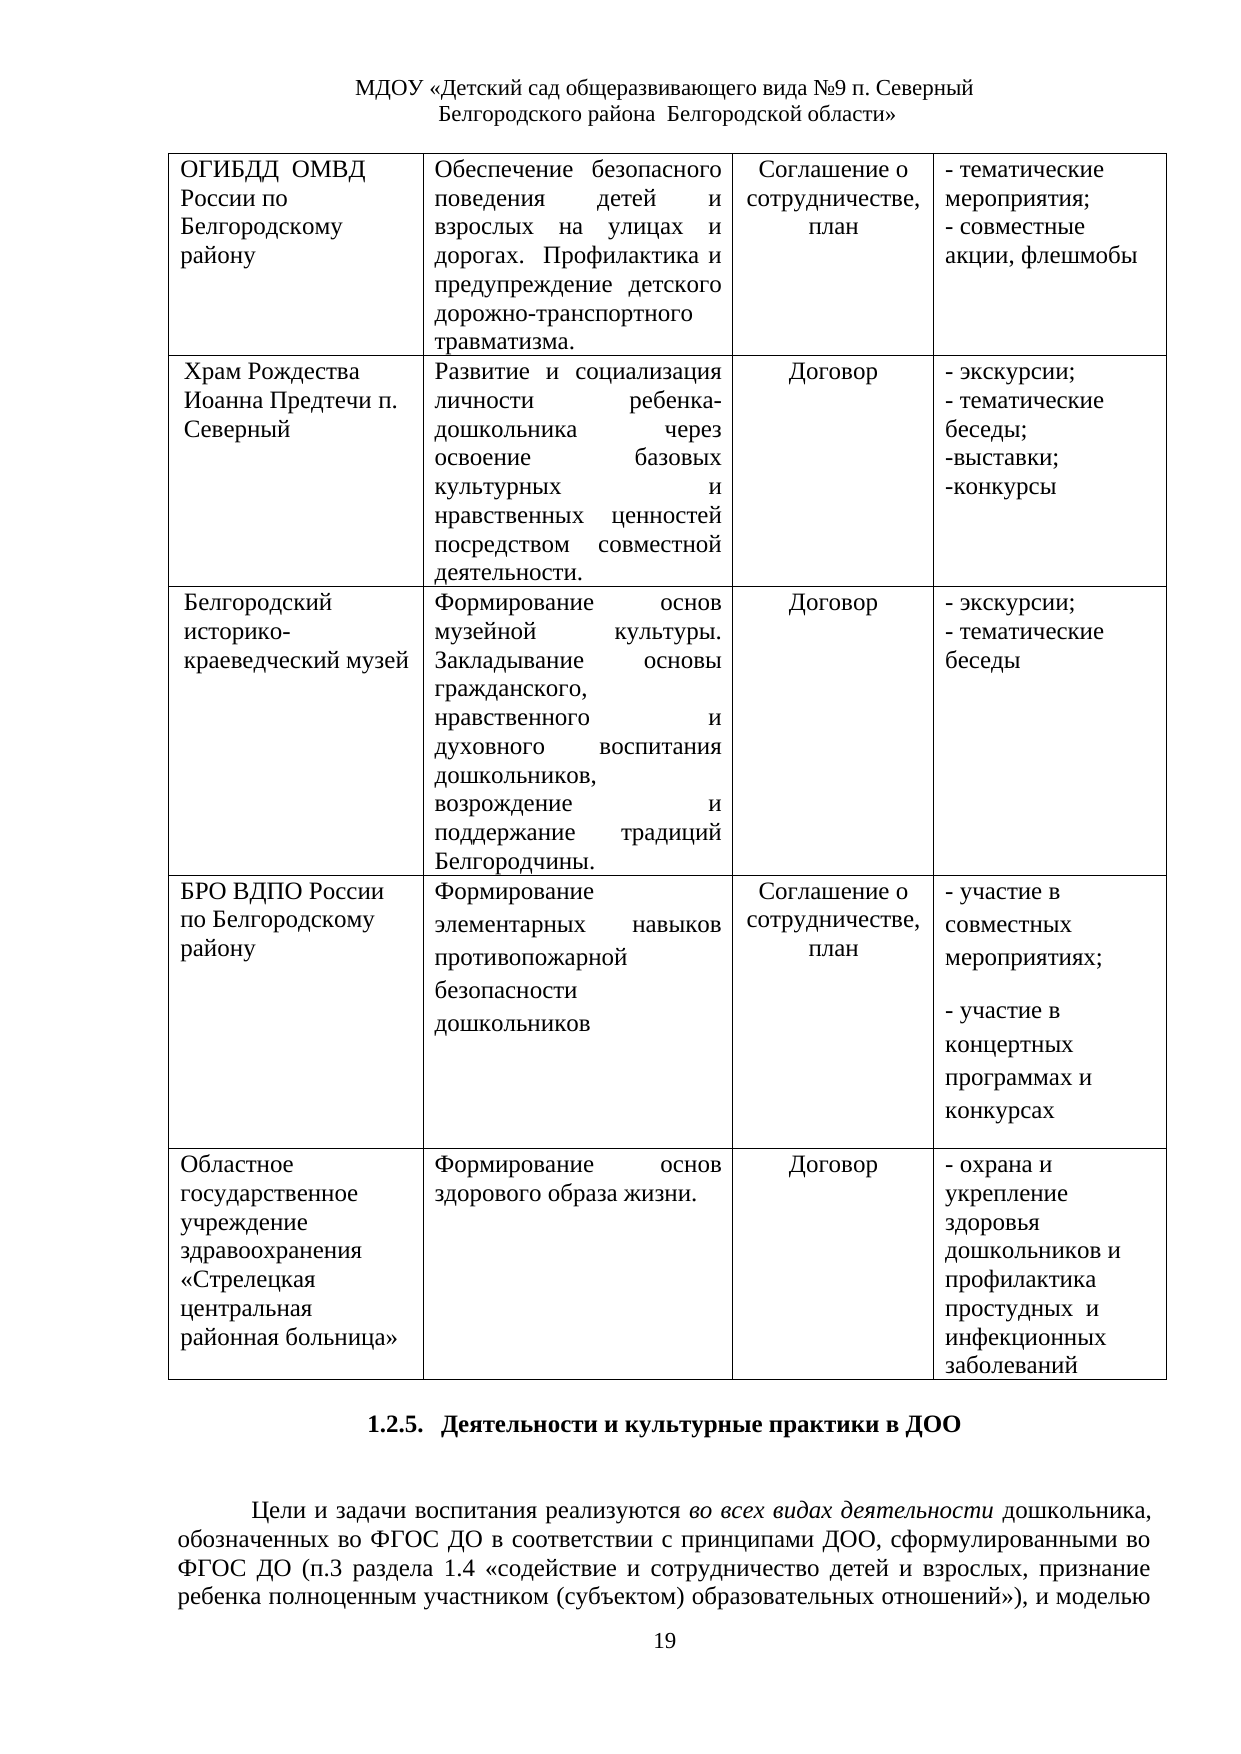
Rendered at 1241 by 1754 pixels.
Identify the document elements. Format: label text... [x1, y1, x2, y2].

table_cell Соглашение о сотрудничестве, план [733, 876, 933, 1148]
table_cell Обеспечение безопасного поведения детей и взрослых на улицах и дорогах. Профилактика и предупреждение детского дорожно-транспортного травматизма. [424, 154, 732, 355]
table_cell ОГИБДД ОМВД России по Белгородскому району [169, 154, 423, 355]
table_cell - экскурсии; - тематические беседы; -выставки; -конкурсы [934, 356, 1166, 586]
table_cell - участие в совместных мероприятиях; - участие в концертных программах и конкурсах [934, 876, 1166, 1148]
table_cell - охрана и укрепление здоровья дошкольников и профилактика простудных и инфекционных заболеваний [934, 1149, 1166, 1379]
text 1.2.5. Деятельности и культурные практики в ДОО [177, 1409, 1152, 1438]
table_cell Договор [733, 356, 933, 586]
table_cell Храм Рождества Иоанна Предтечи п. Северный [169, 356, 423, 586]
table_cell Договор [733, 587, 933, 875]
table_cell Формирование основ музейной культуры. Закладывание основы гражданского, нравственного и духовного воспитания дошкольников, возрождение и поддержание традиций Белгородчины. [424, 587, 732, 875]
table_cell Соглашение о сотрудничестве, план [733, 154, 933, 355]
table_cell Областное государственное учреждение здравоохранения «Стрелецкая центральная районная больница» [169, 1149, 423, 1379]
table_cell Белгородский историко-краеведческий музей [169, 587, 423, 875]
table_cell - тематические мероприятия; - совместные акции, флешмобы [934, 154, 1166, 355]
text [177, 1495, 1152, 1610]
table_cell Формирование элементарных навыков противопожарной безопасности дошкольников [424, 876, 732, 1148]
table_cell Развитие и социализация личности ребенка-дошкольника через освоение базовых культурных и нравственных ценностей посредством совместной деятельности. [424, 356, 732, 586]
table_cell БРО ВДПО России по Белгородскому району [169, 876, 423, 1148]
table_cell Договор [733, 1149, 933, 1379]
table_cell - экскурсии; - тематические беседы [934, 587, 1166, 875]
table_cell Формирование основ здорового образа жизни. [424, 1149, 732, 1379]
